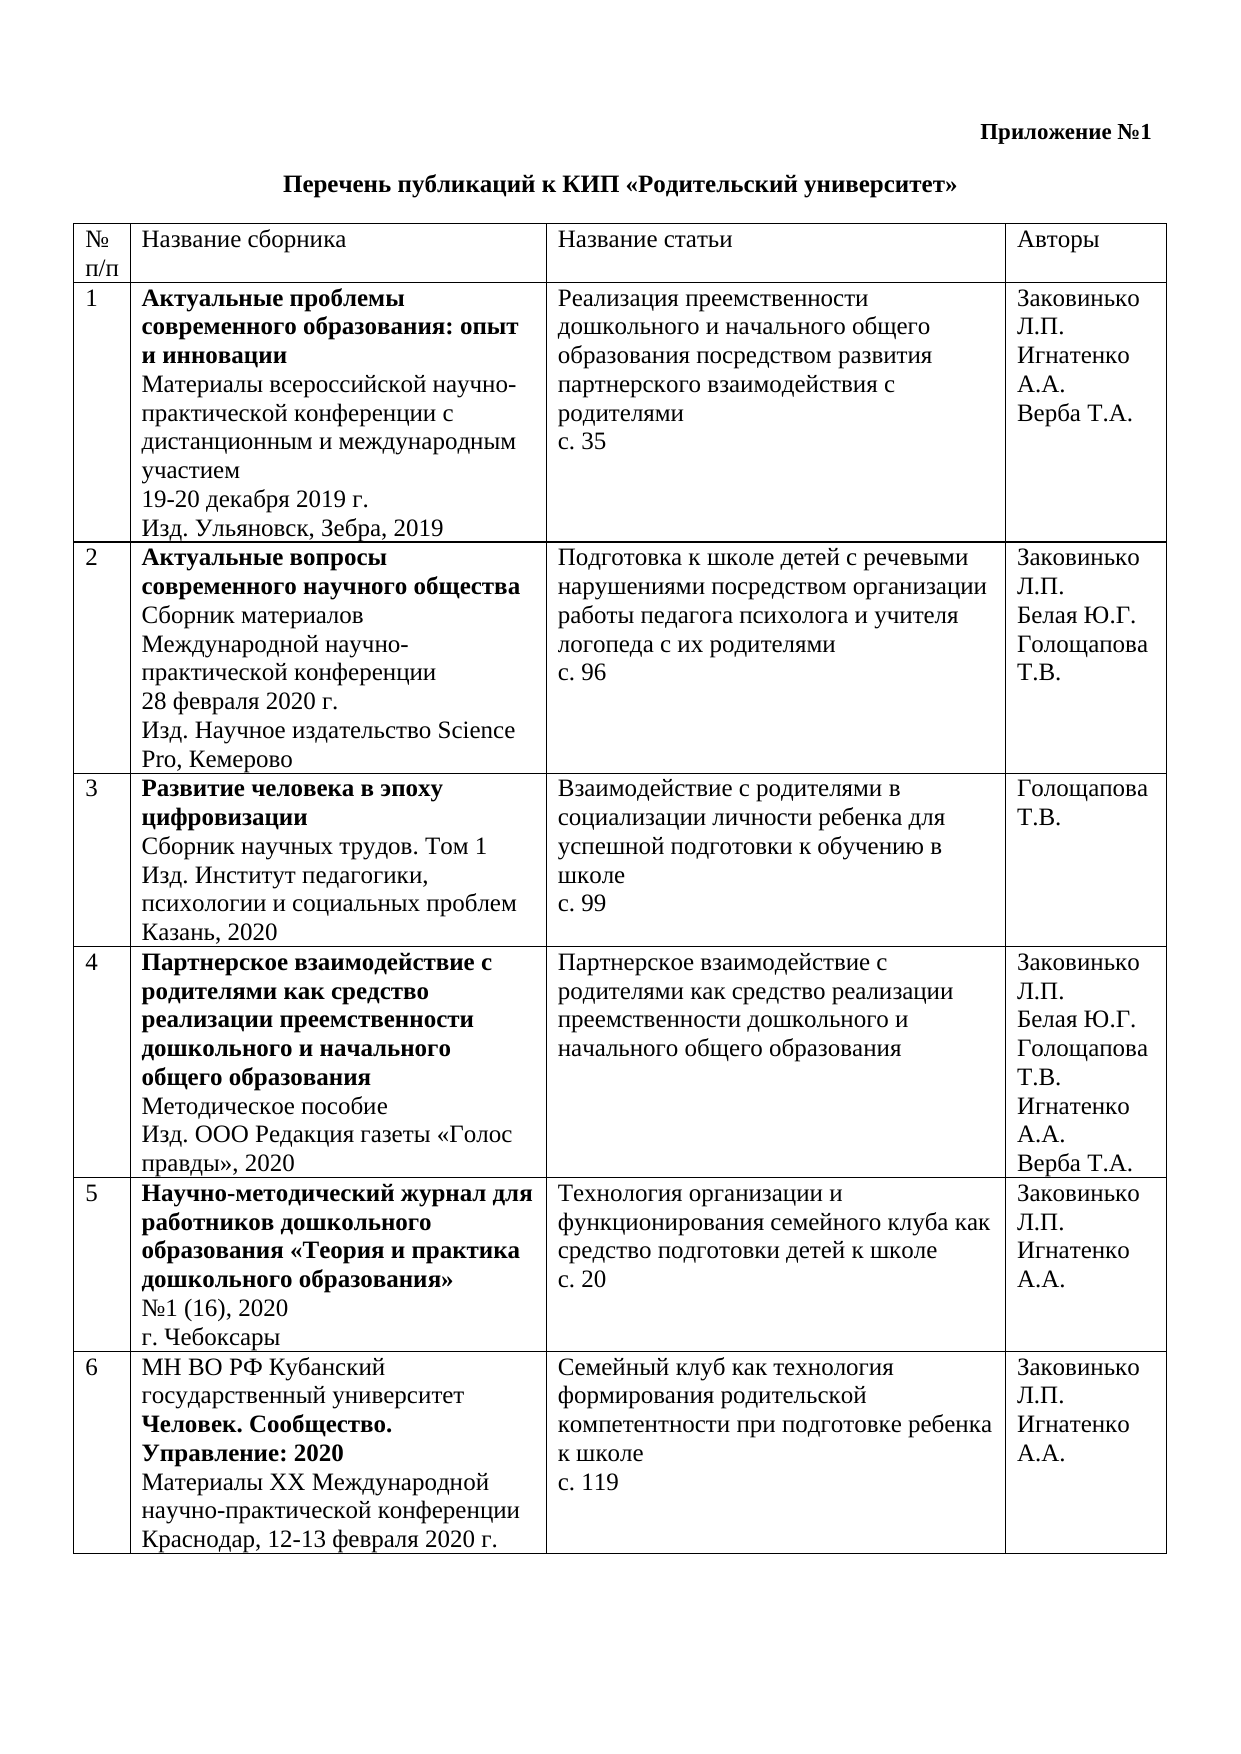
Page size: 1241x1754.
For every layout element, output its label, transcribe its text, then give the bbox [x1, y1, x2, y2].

text Приложение №1 [89, 118, 1152, 144]
table_cell Взаимодействие с родителями в социализации личности ребенка для успешной подготовки к обучению в школе с. 99 [547, 774, 1005, 946]
table_cell Партнерское взаимодействие с родителями как средство реализации преемственности дошкольного и начального общего образования [547, 947, 1005, 1177]
table_cell 2 [74, 543, 130, 772]
table_cell Заковинько Л.П. Игнатенко А.А. [1006, 1178, 1166, 1351]
table_cell Актуальные проблемы современного образования: опыт и инновации Материалы всероссийской научно-практической конференции с дистанционным и международным участием 19-20 декабря 2019 г. Изд. Ульяновск, Зебра, 2019 [131, 283, 546, 541]
table_header № п/п [74, 224, 130, 282]
table_cell Заковинько Л.П. Белая Ю.Г. Голощапова Т.В. Игнатенко А.А. Верба Т.А. [1006, 947, 1166, 1177]
table_cell Семейный клуб как технология формирования родительской компетентности при подготовке ребенка к школе с. 119 [547, 1352, 1005, 1553]
table_cell 6 [74, 1352, 130, 1553]
table_cell Реализация преемственности дошкольного и начального общего образования посредством развития партнерского взаимодействия с родителями с. 35 [547, 283, 1005, 541]
table_header Авторы [1006, 224, 1166, 282]
table_cell Заковинько Л.П. Белая Ю.Г. Голощапова Т.В. [1006, 543, 1166, 772]
table_cell Подготовка к школе детей с речевыми нарушениями посредством организации работы педагога психолога и учителя логопеда с их родителями с. 96 [547, 543, 1005, 772]
table_cell Заковинько Л.П. Игнатенко А.А. [1006, 1352, 1166, 1553]
table_cell 5 [74, 1178, 130, 1351]
table_cell Заковинько Л.П. Игнатенко А.А. Верба Т.А. [1006, 283, 1166, 541]
table_cell Технология организации и функционирования семейного клуба как средство подготовки детей к школе с. 20 [547, 1178, 1005, 1351]
table_cell 1 [74, 283, 130, 541]
table_cell Партнерское взаимодействие с родителями как средство реализации преемственности дошкольного и начального общего образования Методическое пособие Изд. ООО Редакция газеты «Голос правды», 2020 [131, 947, 546, 1177]
table_cell Актуальные вопросы современного научного общества Сборник материалов Международной научно-практической конференции 28 февраля 2020 г. Изд. Научное издательство Science Pro, Кемерово [131, 543, 546, 772]
table_cell Голощапова Т.В. [1006, 774, 1166, 946]
table_cell 3 [74, 774, 130, 946]
table_cell Развитие человека в эпоху цифровизации Сборник научных трудов. Том 1 Изд. Институт педагогики, психологии и социальных проблем Казань, 2020 [131, 774, 546, 946]
text Перечень публикаций к КИП «Родительский университет» [89, 169, 1152, 198]
table_cell Научно-методический журнал для работников дошкольного образования «Теория и практика дошкольного образования» №1 (16), 2020 г. Чебоксары [131, 1178, 546, 1351]
table_cell МН ВО РФ Кубанский государственный университет Человек. Сообщество. Управление: 2020 Материалы XX Международной научно-практической конференции Краснодар, 12-13 февраля 2020 г. [131, 1352, 546, 1553]
table_header Название статьи [547, 224, 1005, 282]
table_header Название сборника [131, 224, 546, 282]
table_cell 4 [74, 947, 130, 1177]
